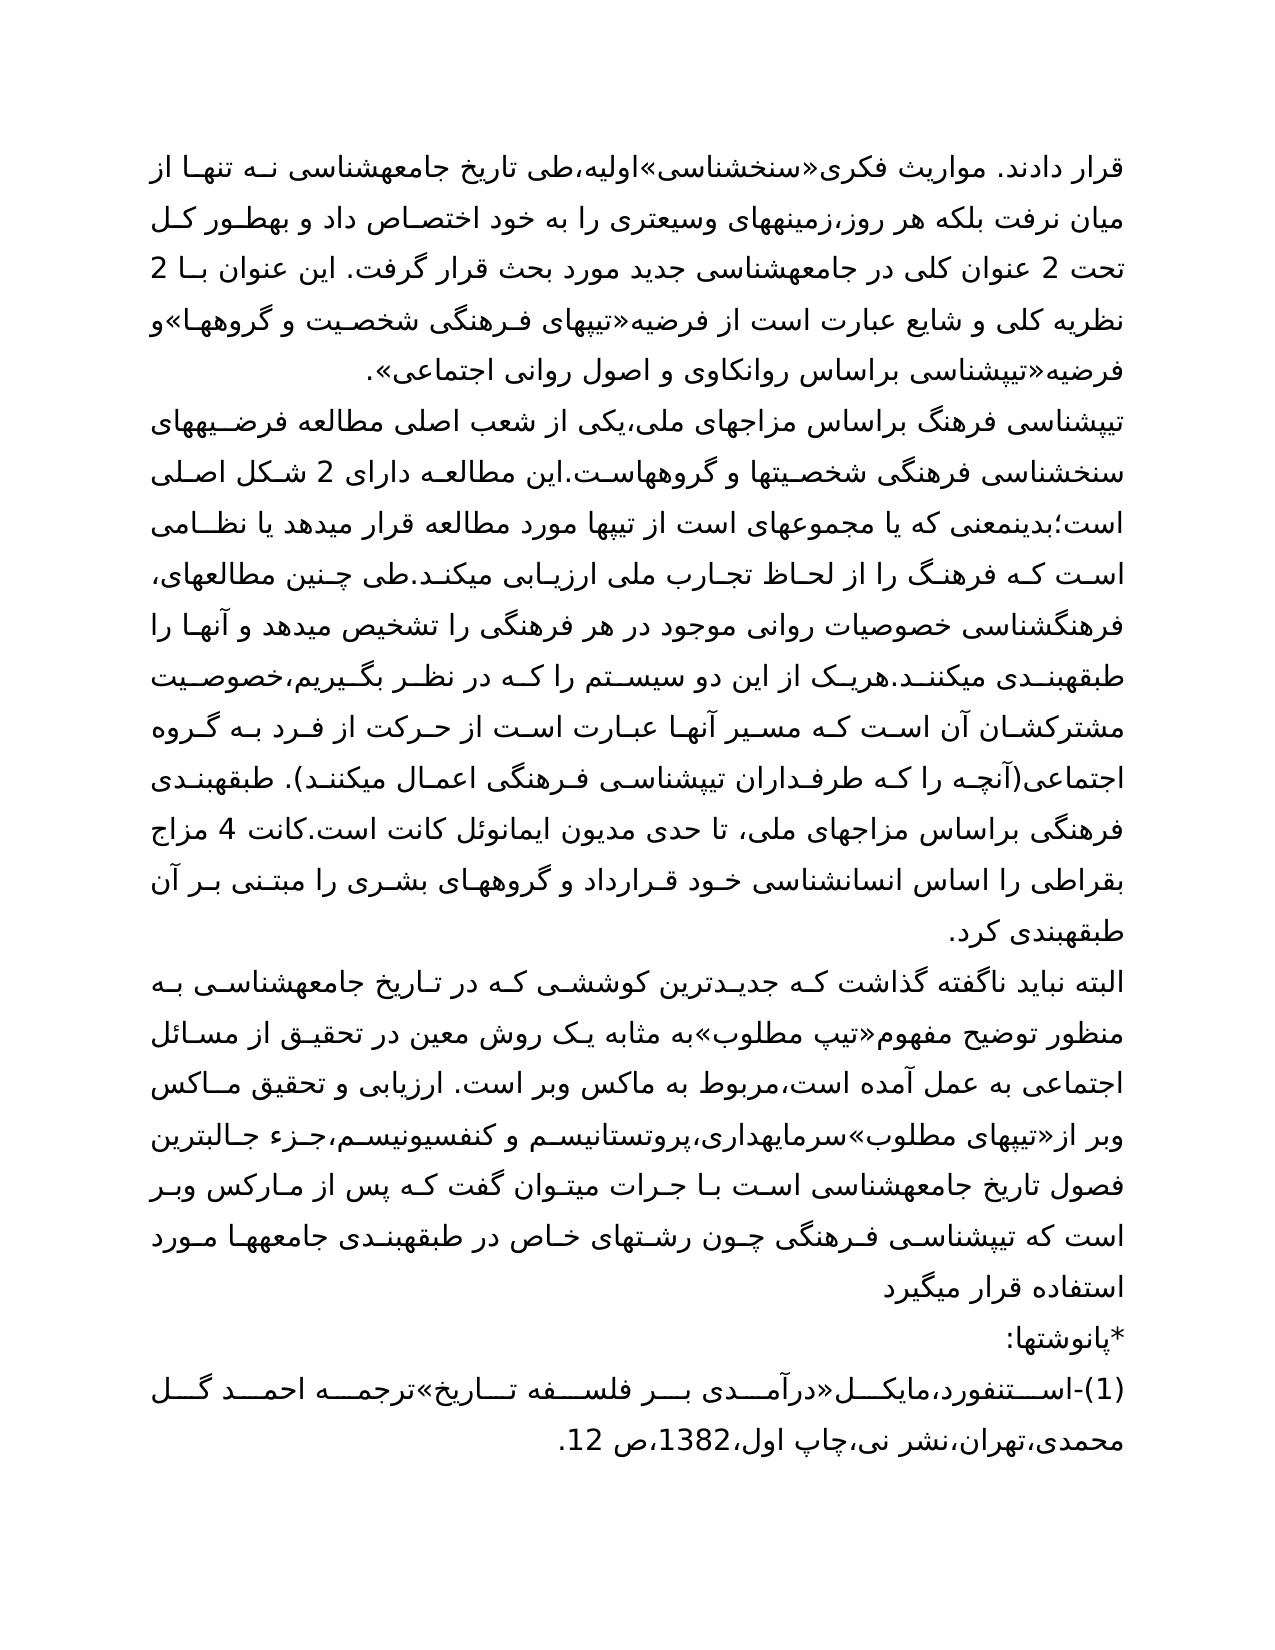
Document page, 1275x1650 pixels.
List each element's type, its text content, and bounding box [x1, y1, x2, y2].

text *پانوشت‏ها: [150, 1322, 1125, 1356]
text (1)-استنفورد،مایکل«درآمدی بر فلسفه تاریخ»ترجمه‏ احمد گل محمدی،تهران،نشر نی،چاپ اول،1382،ص 12. [150, 1372, 1125, 1457]
text تیپ‏شناسی فرهنگ براساس مزاج‏های‏ ملی،یکی از شعب اصلی مطالعه فرضیه‏های‏ سنخ‏شناسی فرهنگی شخصیت‏ها و گروه‏هاست.این مطالعه دارای 2 شکل اصلی‏ است؛بدین‏معنی که یا مجموعه‏ای است از تیپ‏ها مورد مطالعه قرار می‏دهد یا نظامی‏ است که فرهنگ را از لحاظ تجارب ملی‏ ارزیابی می‏کند.طی چنین مطالعه‏ای، فرهنگ‏شناسی خصوصیات روانی موجود در هر فرهنگی را تشخیص می‏دهد و آنها را طبقه‏بندی می‏کنند.هریک از این دو سیستم‏ را که در نظر بگیریم،خصوصیت مشترکشان‏ آن است که مسیر آنها عبارت است از حرکت‏ از فرد به گروه اجتماعی(آنچه را که طرفداران‏ تیپ‏شناسی فرهنگی اعمال می‏کنند). طبقه‏بندی فرهنگی براساس مزاج‏های ملی، تا حدی مدیون ایمانوئل کانت است.کانت‏ 4 مزاج بقراطی را اساس انسان‏شناسی خود قرارداد و گروه‏های بشری را مبتنی بر آن‏ طبقه‏بندی کرد. [150, 405, 1125, 948]
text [150, 150, 1125, 388]
text البته نباید ناگفته گذاشت که جدیدترین‏ کوششی که در تاریخ جامعه‏شناسی به منظور توضیح مفهوم«تیپ مطلوب»به مثابه یک‏ روش معین در تحقیق از مسائل اجتماعی به‏ عمل آمده است،مربوط به ماکس وبر است. ارزیابی و تحقیق ماکس وبر از«تیپ‏های‏ مطلوب»سرمایه‏داری،پروتستانیسم و کنفسیونیسم،جزء جالب‏ترین فصول تاریخ‏ جامعه‏شناسی است با جرات می‏توان گفت که‏ پس از مارکس وبر است که تیپ‏شناسی فرهنگی‏ چون رشته‏ای خاص در طبقه‏بندی جامعه‏ها مورد استفاده قرار می‏گیرد [150, 965, 1125, 1304]
